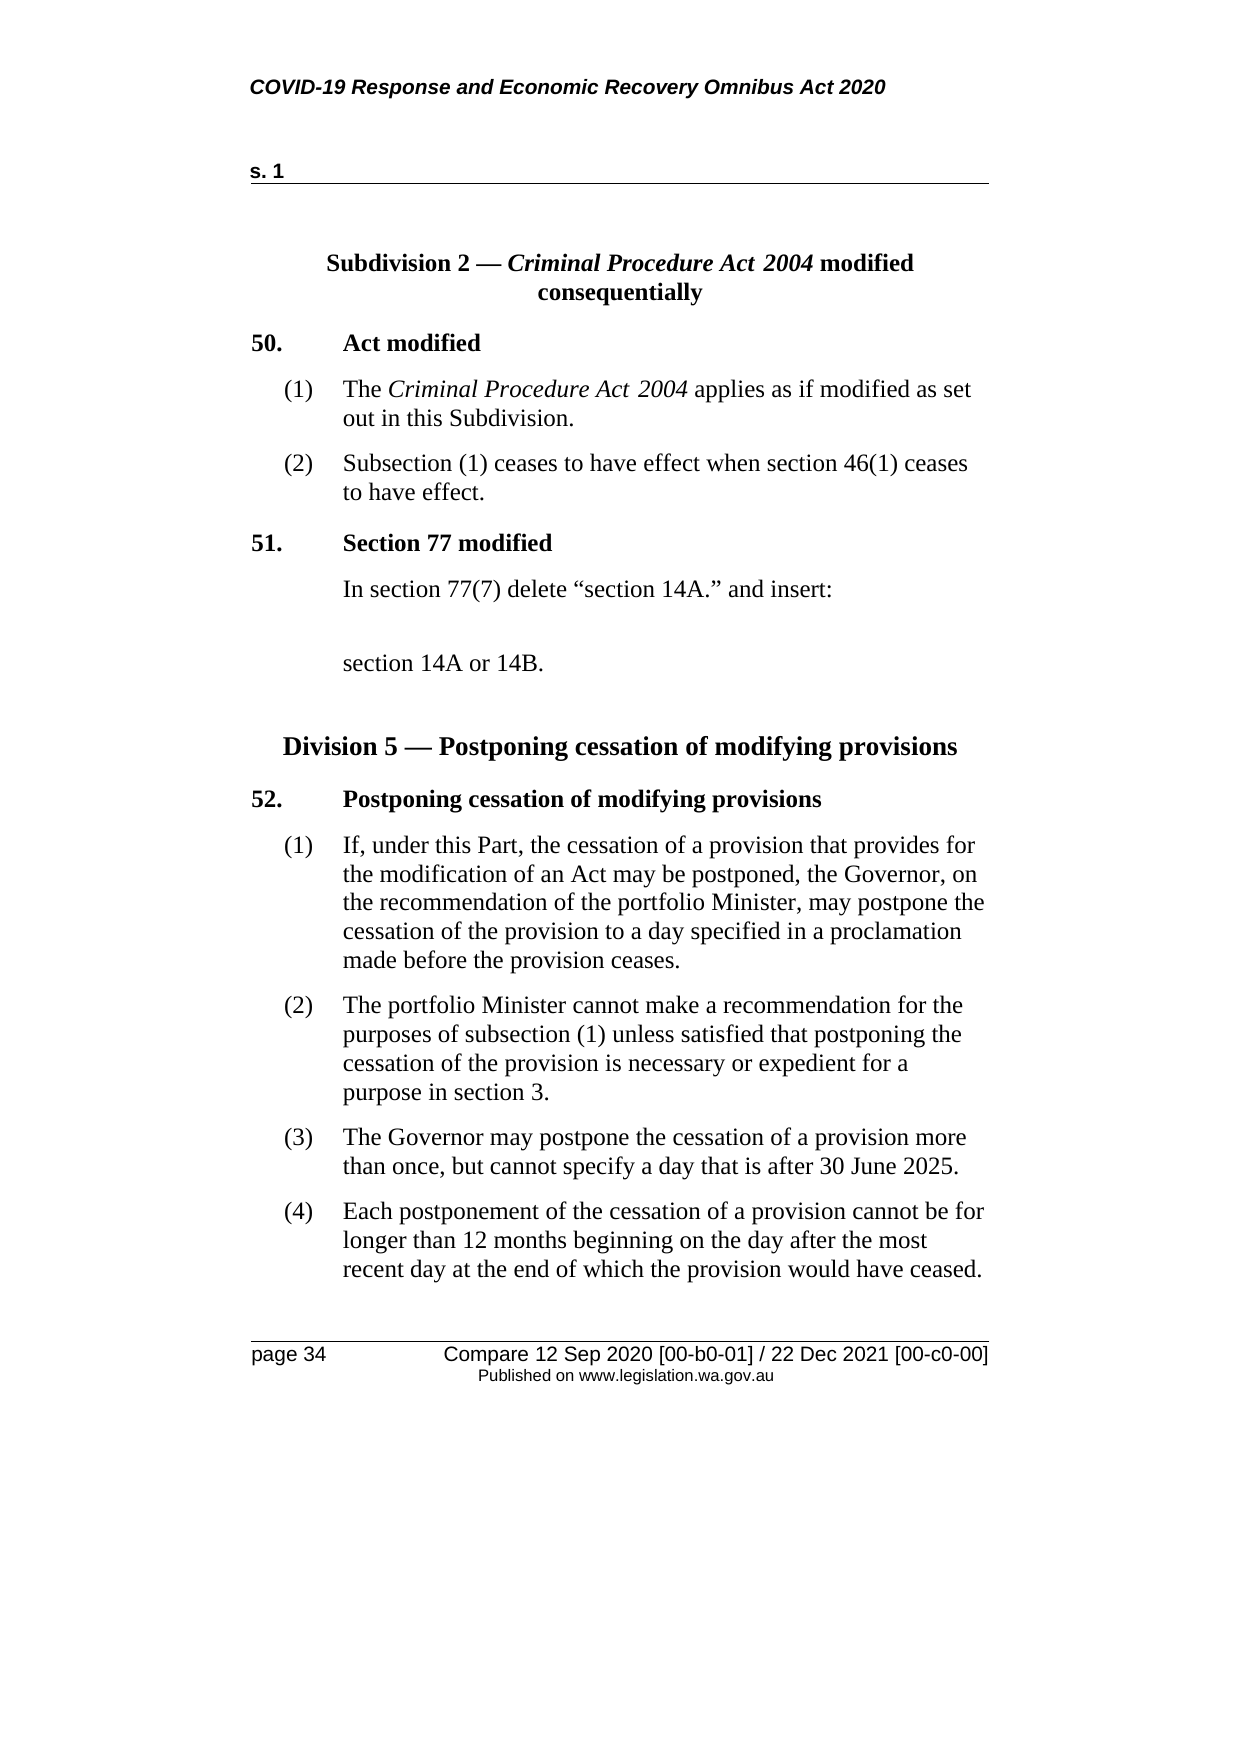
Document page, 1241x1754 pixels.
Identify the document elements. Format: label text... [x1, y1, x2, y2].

text In section 77(7) delete “section 14A.” and insert: [251, 574, 989, 603]
text section 14A or 14B. [251, 648, 989, 677]
text (2) Subsection (1) ceases to have effect when section 46(1) ceases to have effect. [251, 448, 989, 506]
subtitle 50. Act modified [251, 328, 989, 357]
text (1) If, under this Part, the cessation of a provision that provides for the modification of an Act may be postponed, the Governor, on the recommendation of the portfolio Minister, may postpone the cessation of the provision to a day specified in a proclamation made before the provision ceases. [251, 830, 989, 974]
subtitle Subdivision 2 — Criminal Procedure Act 2004 modified consequentially [251, 248, 989, 306]
text (4) Each postponement of the cessation of a provision cannot be for longer than 12 months beginning on the day after the most recent day at the end of which the provision would have ceased. [251, 1196, 989, 1282]
text (2) The portfolio Minister cannot make a recommendation for the purposes of subsection (1) unless satisfied that postponing the cessation of the provision is necessary or expedient for a purpose in section 3. [251, 990, 989, 1105]
text (3) The Governor may postpone the cessation of a provision more than once, but cannot specify a day that is after 30 June 2025. [251, 1122, 989, 1179]
subtitle 52. Postponing cessation of modifying provisions [251, 784, 989, 813]
text (1) The Criminal Procedure Act 2004 applies as if modified as set out in this Subdivision. [251, 374, 989, 431]
subtitle Division 5 — Postponing cessation of modifying provisions [251, 731, 989, 762]
subtitle 51. Section 77 modified [251, 528, 989, 557]
